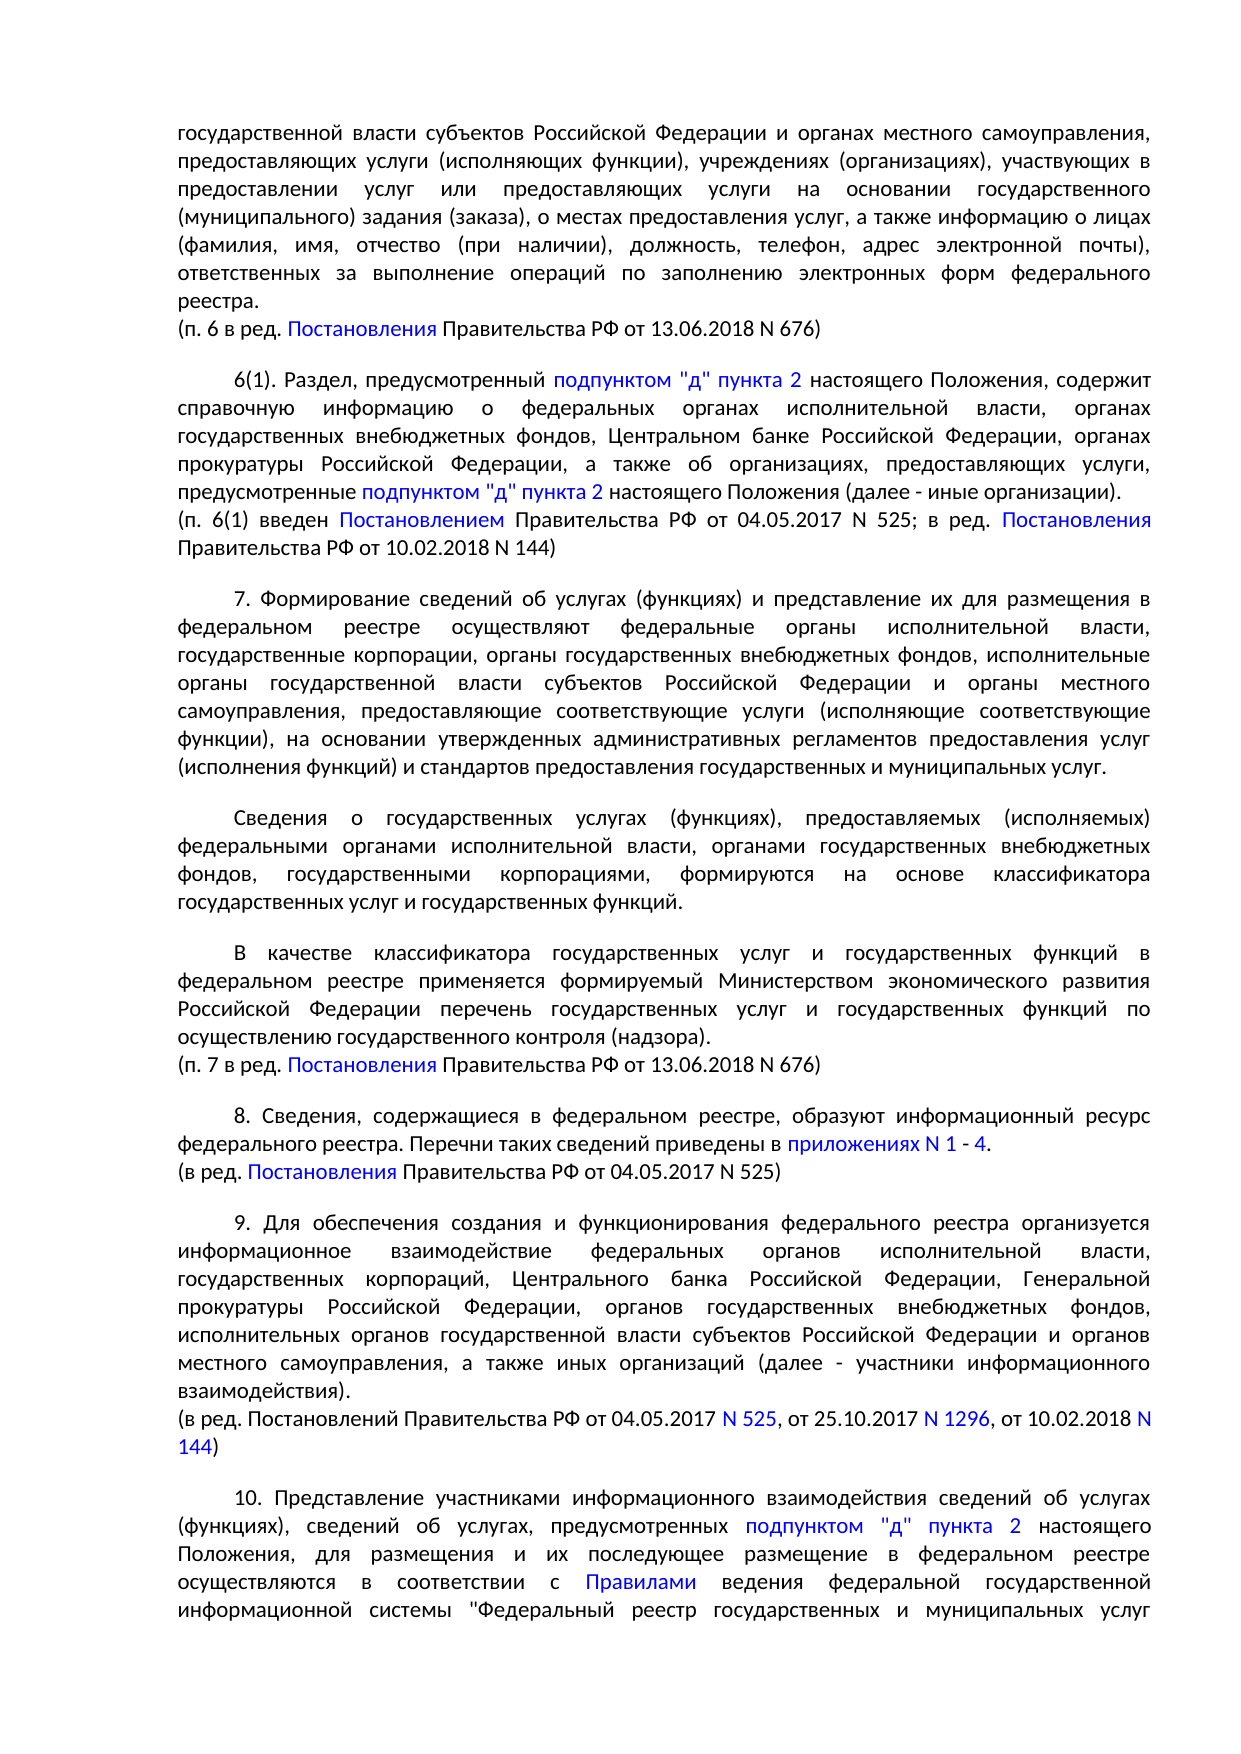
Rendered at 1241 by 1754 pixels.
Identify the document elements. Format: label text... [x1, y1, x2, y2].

text В качестве классификатора государственных услуг и государственных функций в федеральном реестре применяется формируемый Министерством экономического развития Российской Федерации перечень государственных услуг и государственных функций по осуществлению государственного контроля (надзора). [177, 938, 1152, 1050]
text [177, 1483, 1152, 1623]
text (п. 6 в ред. Постановления Правительства РФ от 13.06.2018 N 676) [177, 314, 1152, 342]
text 7. Формирование сведений об услугах (функциях) и представление их для размещения в федеральном реестре осуществляют федеральные органы исполнительной власти, государственные корпорации, органы государственных внебюджетных фондов, исполнительные органы государственной власти субъектов Российской Федерации и органы местного самоуправления, предоставляющие соответствующие услуги (исполняющие соответствующие функции), на основании утвержденных административных регламентов предоставления услуг (исполнения функций) и стандартов предоставления государственных и муниципальных услуг. [177, 584, 1152, 780]
text (п. 6(1) введен Постановлением Правительства РФ от 04.05.2017 N 525; в ред. Постановления Правительства РФ от 10.02.2018 N 144) [177, 505, 1152, 561]
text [177, 118, 1152, 314]
text 9. Для обеспечения создания и функционирования федерального реестра организуется информационное взаимодействие федеральных органов исполнительной власти, государственных корпораций, Центрального банка Российской Федерации, Генеральной прокуратуры Российской Федерации, органов государственных внебюджетных фондов, исполнительных органов государственной власти субъектов Российской Федерации и органов местного самоуправления, а также иных организаций (далее - участники информационного взаимодействия). [177, 1208, 1152, 1404]
text (п. 7 в ред. Постановления Правительства РФ от 13.06.2018 N 676) [177, 1050, 1152, 1078]
text Сведения о государственных услугах (функциях), предоставляемых (исполняемых) федеральными органами исполнительной власти, органами государственных внебюджетных фондов, государственными корпорациями, формируются на основе классификатора государственных услуг и государственных функций. [177, 803, 1152, 915]
text 6(1). Раздел, предусмотренный подпунктом "д" пункта 2 настоящего Положения, содержит справочную информацию о федеральных органах исполнительной власти, органах государственных внебюджетных фондов, Центральном банке Российской Федерации, органах прокуратуры Российской Федерации, а также об организациях, предоставляющих услуги, предусмотренные подпунктом "д" пункта 2 настоящего Положения (далее - иные организации). [177, 365, 1152, 505]
text (в ред. Постановлений Правительства РФ от 04.05.2017 N 525, от 25.10.2017 N 1296, от 10.02.2018 N 144) [177, 1404, 1152, 1461]
text 8. Сведения, содержащиеся в федеральном реестре, образуют информационный ресурс федерального реестра. Перечни таких сведений приведены в приложениях N 1 - 4. [177, 1101, 1152, 1157]
text (в ред. Постановления Правительства РФ от 04.05.2017 N 525) [177, 1157, 1152, 1185]
